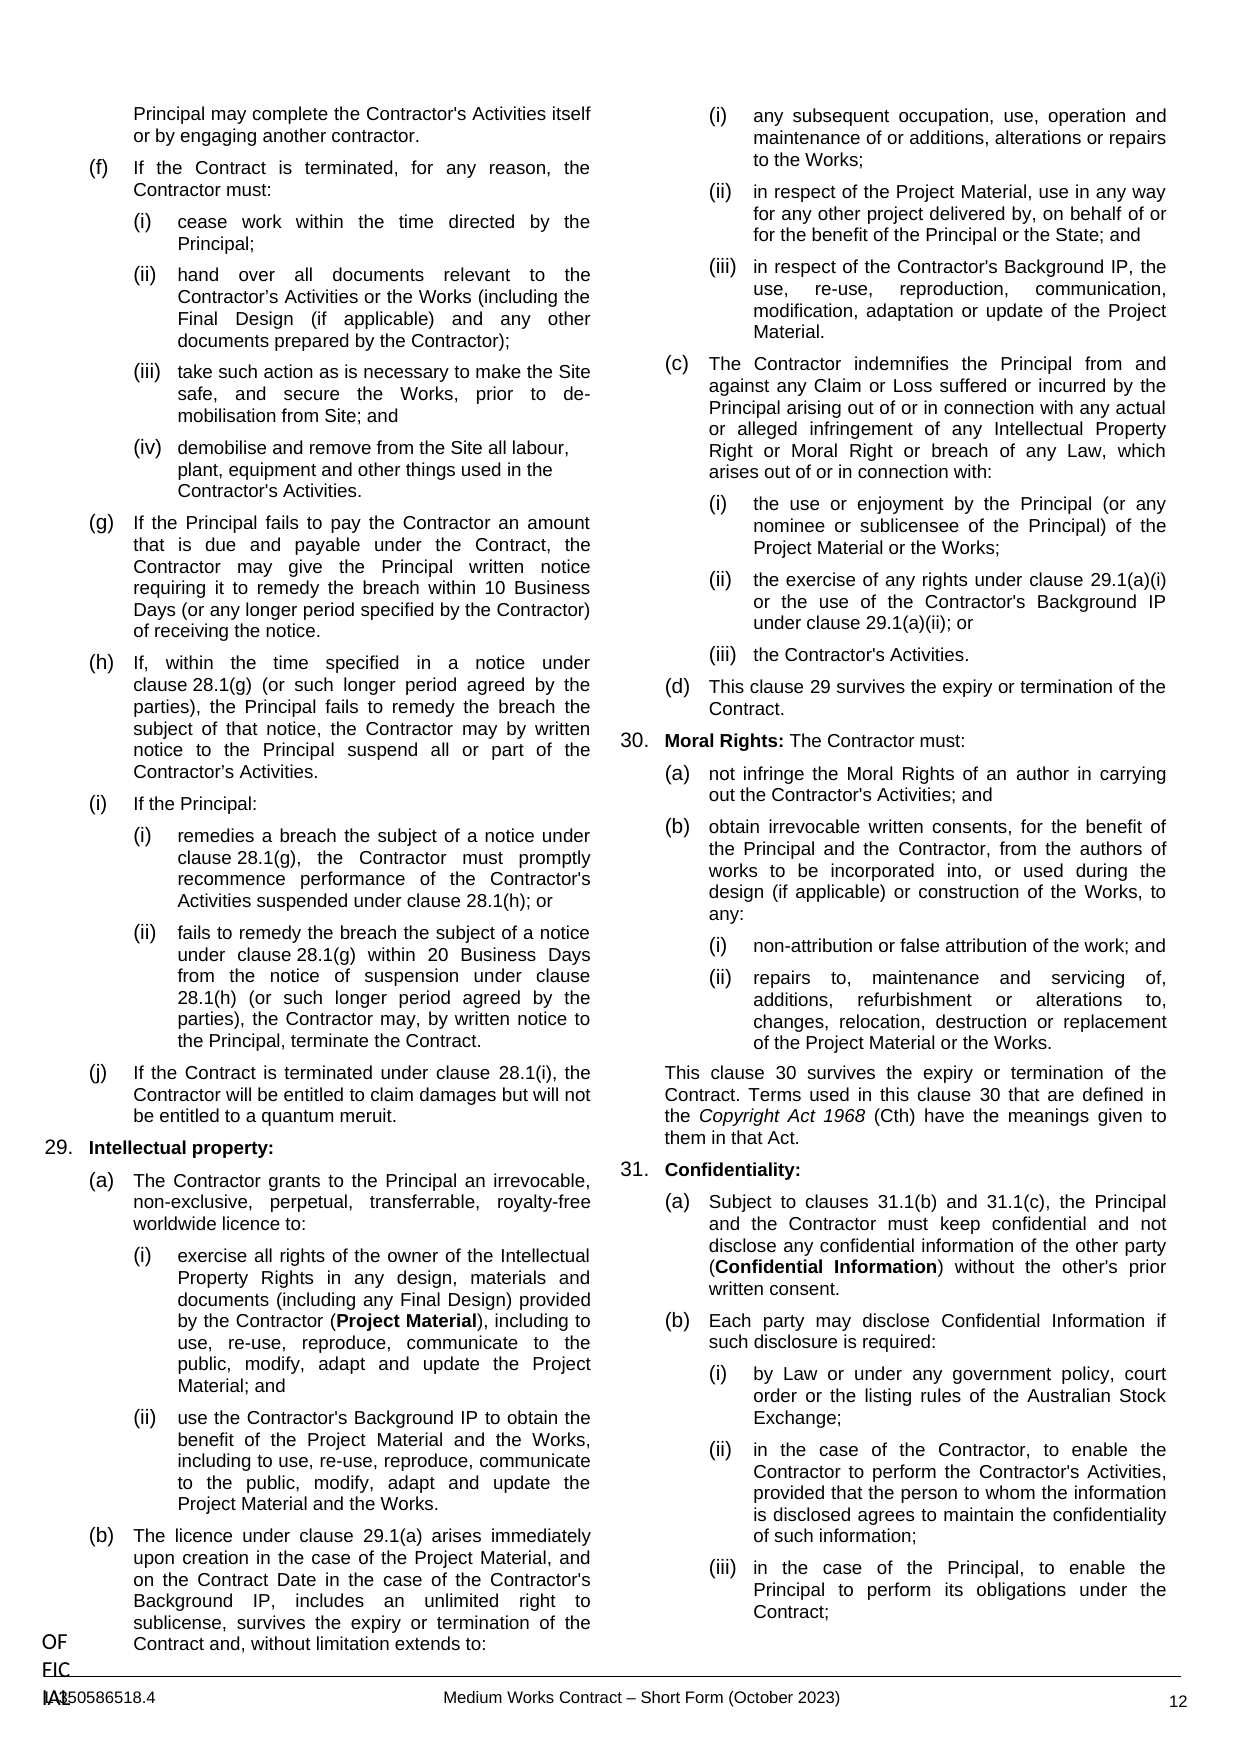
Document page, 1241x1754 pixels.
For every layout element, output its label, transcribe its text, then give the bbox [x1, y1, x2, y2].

text remedies a breach the subject of a notice under clause 28(g), the Contractor must promptly recommence performance of the Contractor's Activities suspended under clause 28(h); or [133, 823, 591, 911]
list take such action as is necessary to make the Site safe, and secure the Works, prior to de-mobilisation from Site; and [133, 359, 591, 426]
list repairs to, maintenance and servicing of, additions, refurbishment or alterations to, changes, relocation, destruction or replacement of the Project Material or the Works. [709, 965, 1167, 1054]
list the Contractor's Activities. [709, 642, 1167, 666]
list If, within the time specified in a notice under clause 28(g) (or such longer period agreed by the parties), the Principal fails to remedy the breach the subject of that notice, the Contractor may by written notice to the Principal suspend all or part of the Contractor’s Activities. [89, 650, 591, 782]
list non-attribution or false attribution of the work; and [709, 933, 1167, 957]
text in respect of the Project Material, use in any way for any other project delivered by, on behalf of or for the benefit of the Principal or the State; and [709, 178, 1167, 246]
text any subsequent occupation, use, operation and maintenance of or additions, alterations or repairs to the Works; [709, 103, 1167, 170]
list This clause 29 survives the expiry or termination of the Contract. [664, 674, 1167, 720]
list This clause 30 survives the expiry or termination of the Contract. Terms used in this clause 30 that are defined in the Copyright Act 1968 (Cth) have the meanings given to them in that Act. [664, 1062, 1167, 1148]
list demobilise and remove from the Site all labour, plant, equipment and other things used in the Contractor's Activities. [133, 435, 591, 502]
list The licence under clause 29(a) arises immediately upon creation in the case of the Project Material, and on the Contract Date in the case of the Contractor's Background IP, includes an unlimited right to sublicense, survives the expiry or termination of the Contract and, without limitation extends to: [89, 1523, 591, 1655]
list If the Contract is terminated, for any reason, the Contractor must: [89, 154, 591, 200]
list The Contractor indemnifies the Principal from and against any Claim or Loss suffered or incurred by the Principal arising out of or in connection with any actual or alleged infringement of any Intellectual Property Right or Moral Right or breach of any Law, which arises out of or in connection with: [664, 351, 1167, 483]
list hand over all documents relevant to the Contractor’s Activities or the Works (including the Final Design (if applicable) and any other documents prepared by the Contractor); [133, 262, 591, 351]
list cease work within the time directed by the Principal; [133, 208, 591, 254]
text use the Contractor's Background IP to obtain the benefit of the Project Material and the Works, including to use, re-use, reproduce, communicate to the public, modify, adapt and update the Project Material and the Works. [133, 1404, 591, 1515]
list Intellectual property: [44, 1135, 591, 1159]
list If the Principal: [89, 790, 591, 814]
list Confidentiality: [620, 1157, 1167, 1181]
list If the Contract is terminated under clause 28(i), the Contractor will be entitled to claim damages but will not be entitled to a quantum meruit. [89, 1060, 591, 1127]
list Each party may disclose Confidential Information if such disclosure is required: [664, 1307, 1167, 1353]
text by Law or under any government policy, court order or the listing rules of the Australian Stock Exchange; [709, 1361, 1167, 1428]
text in the case of the Contractor, to enable the Contractor to perform the Contractor's Activities, provided that the person to whom the information is disclosed agrees to maintain the confidentiality of such information; [709, 1437, 1167, 1547]
list The Contractor grants to the Principal an irrevocable, non-exclusive, perpetual, transferrable, royalty-free worldwide licence to: [89, 1167, 591, 1234]
list not infringe the Moral Rights of an author in carrying out the Contractor's Activities; and [664, 760, 1167, 806]
list the exercise of any rights under clause 29(a)(i) or the use of the Contractor's Background IP under clause 29(a)(ii); or [709, 566, 1167, 633]
text in the case of the Principal, to enable the Principal to perform its obligations under the Contract; [709, 1555, 1167, 1622]
text in respect of the Contractor's Background IP, the use, re-use, reproduction, communication, modification, adaptation or update of the Project Material. [709, 254, 1167, 343]
list Subject to clauses 31(b) and 31(c), the Principal and the Contractor must keep confidential and not disclose any confidential information of the other party (Confidential Information) without the other's prior written consent. [664, 1189, 1167, 1299]
list the use or enjoyment by the Principal (or any nominee or sublicensee of the Principal) of the Project Material or the Works; [709, 491, 1167, 558]
list obtain irrevocable written consents, for the benefit of the Principal and the Contractor, from the authors of works to be incorporated into, or used during the design (if applicable) or construction of the Works, to any: [664, 814, 1167, 924]
list If the Principal fails to pay the Contractor an amount that is due and payable under the Contract, the Contractor may give the Principal written notice requiring it to remedy the breach within 10 Business Days (or any longer period specified by the Contractor) of receiving the notice. [89, 510, 591, 642]
text exercise all rights of the owner of the Intellectual Property Rights in any design, materials and documents (including any Final Design) provided by the Contractor (Project Material), including to use, re-use, reproduce, communicate to the public, modify, adapt and update the Project Material; and [133, 1243, 591, 1396]
list Moral Rights: The Contractor must: [620, 728, 1167, 752]
text fails to remedy the breach the subject of a notice under clause 28(g) within 20 Business Days from the notice of suspension under clause 28(h) (or such longer period agreed by the parties), the Contractor may, by written notice to the Principal, terminate the Contract. [133, 919, 591, 1051]
